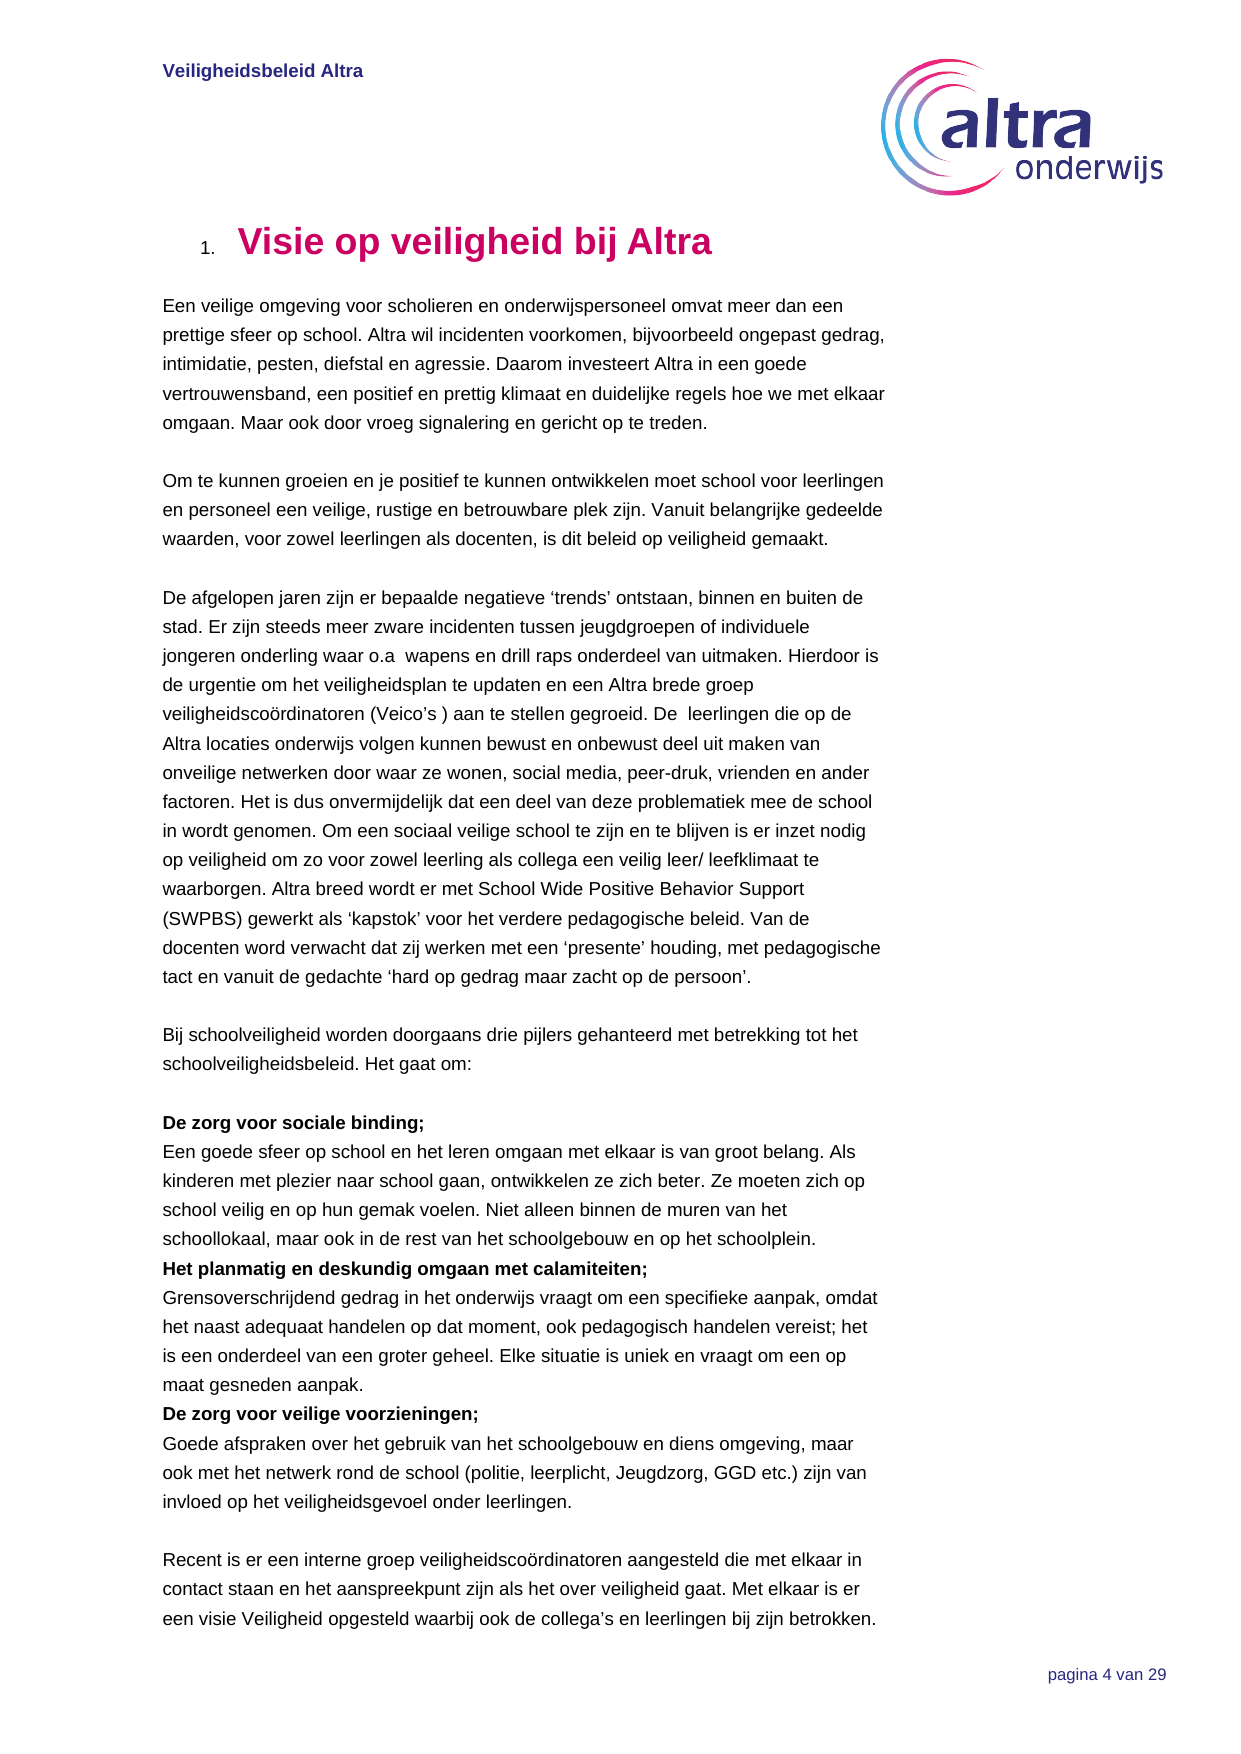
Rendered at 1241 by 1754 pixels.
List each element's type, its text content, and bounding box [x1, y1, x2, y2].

text De afgelopen jaren zijn er bepaalde negatieve ‘trends’ ontstaan, binnen en buiten de stad. Er zijn steeds meer zware incidenten tussen jeugdgroepen of individuele jongeren onderling waar o.a wapens en drill raps onderdeel van uitmaken. Hierdoor is de urgentie om het veiligheidsplan te updaten en een Altra brede groep veiligheidscoördinatoren (Veico’s ) aan te stellen gegroeid. De leerlingen die op de Altra locaties onderwijs volgen kunnen bewust en onbewust deel uit maken van onveilige netwerken door waar ze wonen, social media, peer-druk, vrienden en ander factoren. Het is dus onvermijdelijk dat een deel van deze problematiek mee de school in wordt genomen. Om een sociaal veilige school te zijn en te blijven is er inzet nodig op veiligheid om zo voor zowel leerling als collega een veilig leer/ leefklimaat te waarborgen. Altra breed wordt er met School Wide Positive Behavior Support (SWPBS) gewerkt als ‘kapstok’ voor het verdere pedagogische beleid. Van de docenten word verwacht dat zij werken met een ‘presente’ houding, met pedagogische tact en vanuit de gedachte ‘hard op gedrag maar zacht op de persoon’. [162, 581, 886, 989]
text Grensoverschrijdend gedrag in het onderwijs vraagt om een specifieke aanpak, omdat het naast adequaat handelen op dat moment, ook pedagogisch handelen vereist; het is een onderdeel van een groter geheel. Elke situatie is uniek en vraagt om een op maat gesneden aanpak. [162, 1281, 886, 1397]
text Een veilige omgeving voor scholieren en onderwijspersoneel omvat meer dan een prettige sfeer op school. Altra wil incidenten voorkomen, bijvoorbeeld ongepast gedrag, intimidatie, pesten, diefstal en agressie. Daarom investeert Altra in een goede vertrouwensband, een positief en prettig klimaat en duidelijke regels hoe we met elkaar omgaan. Maar ook door vroeg signalering en gericht op te treden. [162, 289, 886, 435]
text Om te kunnen groeien en je positief te kunnen ontwikkelen moet school voor leerlingen en personeel een veilige, rustige en betrouwbare plek zijn. Vanuit belangrijke gedeelde waarden, voor zowel leerlingen als docenten, is dit beleid op veiligheid gemaakt. [162, 464, 886, 552]
subtitle Visie op veiligheid bij Altra [200, 219, 886, 262]
text Een goede sfeer op school en het leren omgaan met elkaar is van groot belang. Als kinderen met plezier naar school gaan, ontwikkelen ze zich beter. Ze moeten zich op school veilig en op hun gemak voelen. Niet alleen binnen de muren van het schoollokaal, maar ook in de rest van het schoolgebouw en op het schoolplein. [162, 1135, 886, 1252]
text Het planmatig en deskundig omgaan met calamiteiten; [162, 1252, 886, 1281]
picture [797, 0, 1241, 246]
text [162, 1543, 886, 1631]
text De zorg voor veilige voorzieningen; [162, 1397, 886, 1427]
text Goede afspraken over het gebruik van het schoolgebouw en diens omgeving, maar ook met het netwerk rond de school (politie, leerplicht, Jeugdzorg, GGD etc.) zijn van invloed op het veiligheidsgevoel onder leerlingen. [162, 1427, 886, 1514]
text Bij schoolveiligheid worden doorgaans drie pijlers gehanteerd met betrekking tot het schoolveiligheidsbeleid. Het gaat om: [162, 1018, 886, 1077]
text De zorg voor sociale binding; [162, 1106, 886, 1135]
